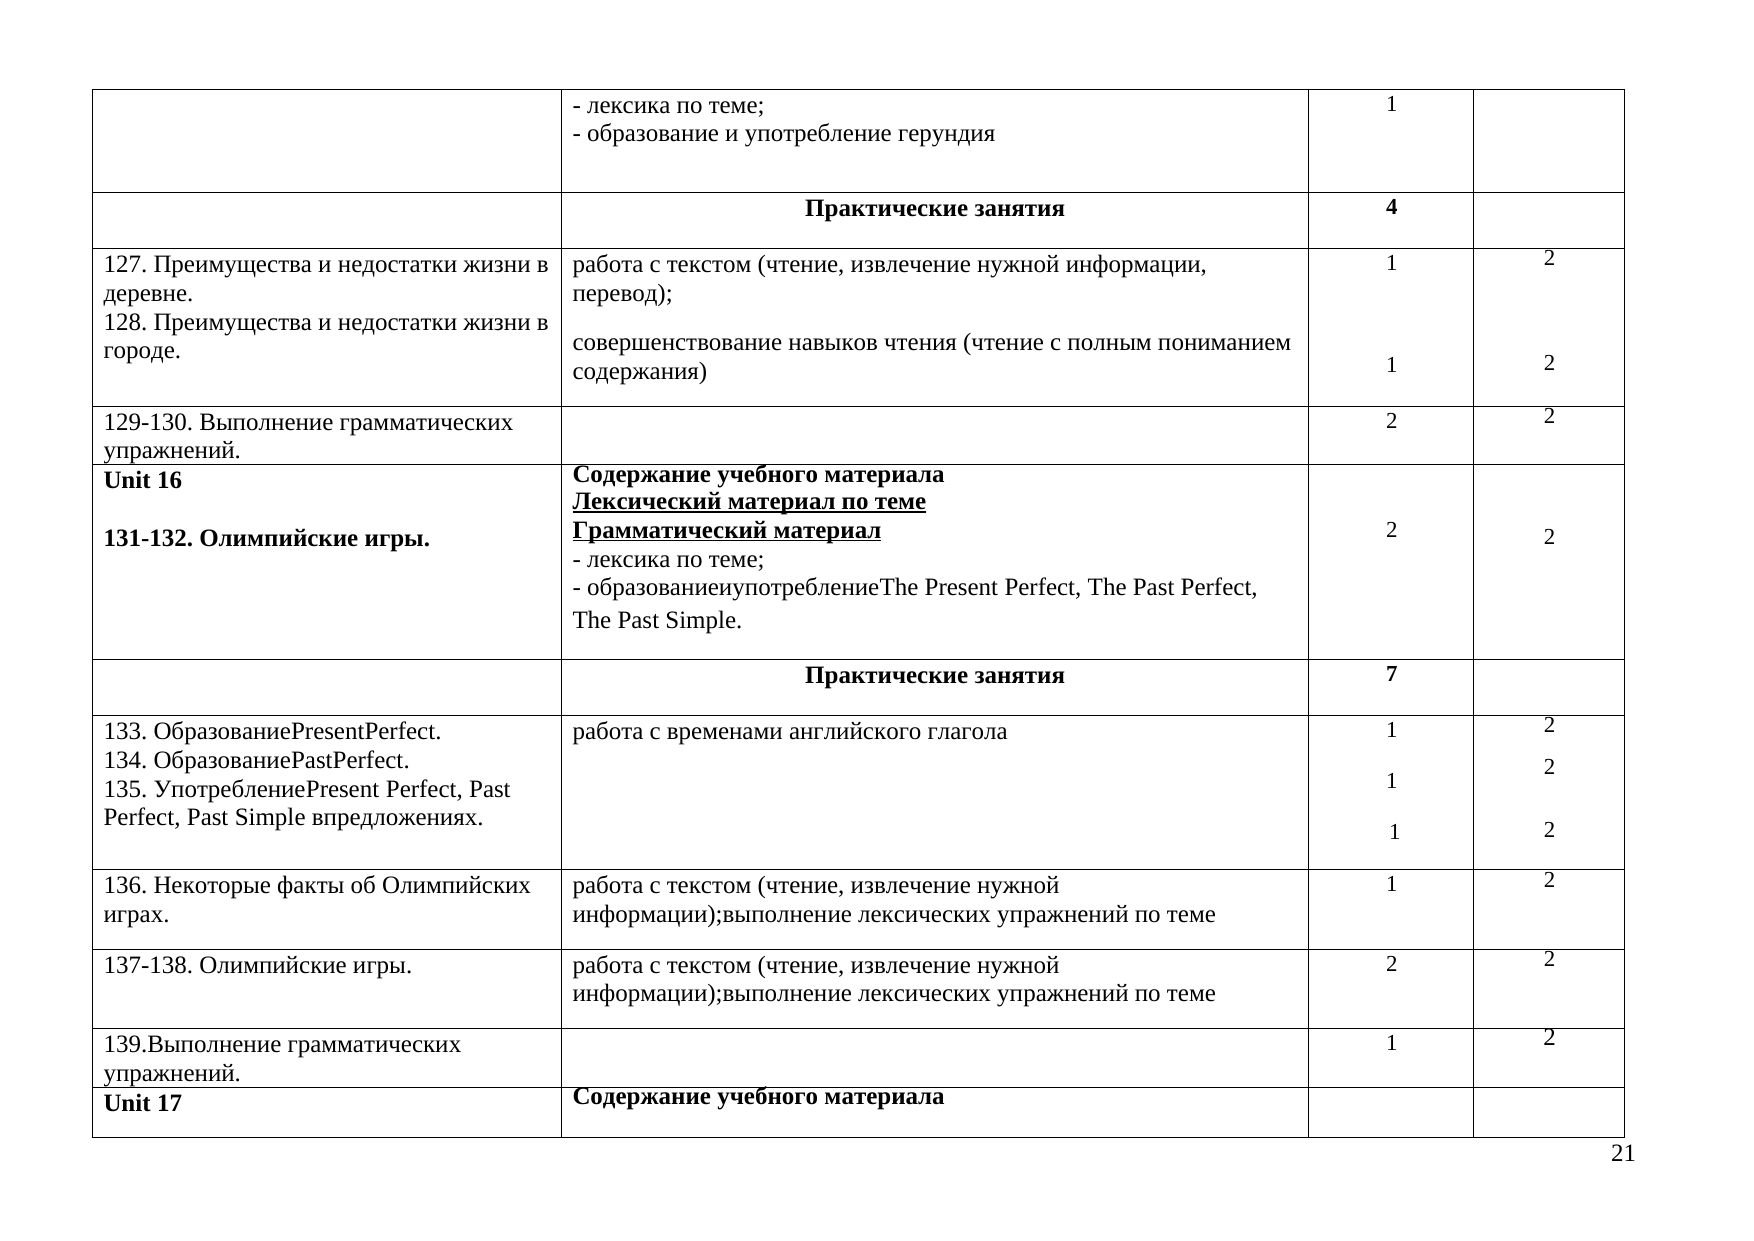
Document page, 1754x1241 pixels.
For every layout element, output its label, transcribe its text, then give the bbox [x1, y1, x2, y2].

table_cell 129-130. Выполнение грамматических упражнений. [93, 407, 561, 464]
table_cell 2 [1474, 90, 1624, 192]
table_cell 1 [1309, 90, 1473, 192]
table_cell [1474, 193, 1624, 248]
table_cell [93, 660, 561, 715]
table_cell 2 [1309, 465, 1473, 659]
table_cell 2 [1474, 465, 1624, 659]
table_cell 133. ОбразованиеPresentPerfect. 134. ОбразованиеPastPerfect. 135. УпотреблениеPresent Perfect, Past Perfect, Past Simple впредложениях. [93, 716, 561, 869]
table_cell 137-138. Олимпийские игры. [93, 950, 561, 1028]
table_cell 1 1 1 [1309, 716, 1473, 869]
table_cell работа с текстом (чтение, извлечение нужной информации);выполнение лексических упражнений по теме [562, 950, 1308, 1028]
table_cell [562, 407, 1308, 464]
table_cell 136. Некоторые факты об Олимпийских играх. [93, 870, 561, 949]
table_cell Практические занятия [562, 660, 1308, 715]
table_cell 2 2 2 [1474, 716, 1624, 869]
table_cell Содержание учебного материала Лексический материал по теме Грамматический материал - лексика по теме; - образованиеиупотреблениеThe Present Perfect, The Past Perfect, The Past Simple. [562, 465, 1308, 659]
table_cell 2 [1474, 407, 1624, 464]
table_cell 2 [1474, 870, 1624, 949]
table_cell [1474, 660, 1624, 715]
table_cell 1 [1309, 870, 1473, 949]
table_cell 2 [1309, 1088, 1473, 1137]
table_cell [562, 90, 1308, 192]
table_cell 4 [1309, 193, 1473, 248]
table_cell работа с временами английского глагола [562, 716, 1308, 869]
table_cell работа с текстом (чтение, извлечение нужной информации, перевод); совершенствование навыков чтения (чтение с полным пониманием содержания) [562, 249, 1308, 406]
table_cell 2 2 [1474, 249, 1624, 406]
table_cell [93, 90, 561, 192]
table_cell 1 1 [1309, 249, 1473, 406]
table_cell 2 [1474, 1029, 1624, 1087]
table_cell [562, 1088, 1308, 1137]
table_cell 2 [1309, 407, 1473, 464]
table_cell 7 [1309, 660, 1473, 715]
table_cell 2 [1309, 950, 1473, 1028]
table_cell 139.Выполнение грамматических упражнений. [93, 1029, 561, 1087]
table_cell работа с текстом (чтение, извлечение нужной информации);выполнение лексических упражнений по теме [562, 870, 1308, 949]
table_cell 127. Преимущества и недостатки жизни в деревне. 128. Преимущества и недостатки жизни в городе. [93, 249, 561, 406]
table_cell 2 [1474, 1088, 1624, 1137]
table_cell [93, 1088, 561, 1137]
table_cell [562, 1029, 1308, 1087]
table_cell Практические занятия [562, 193, 1308, 248]
table_cell 1 [1309, 1029, 1473, 1087]
table_cell Unit 16 131-132. Олимпийские игры. [93, 465, 561, 659]
table_cell 2 [1474, 950, 1624, 1028]
table_cell [93, 193, 561, 248]
